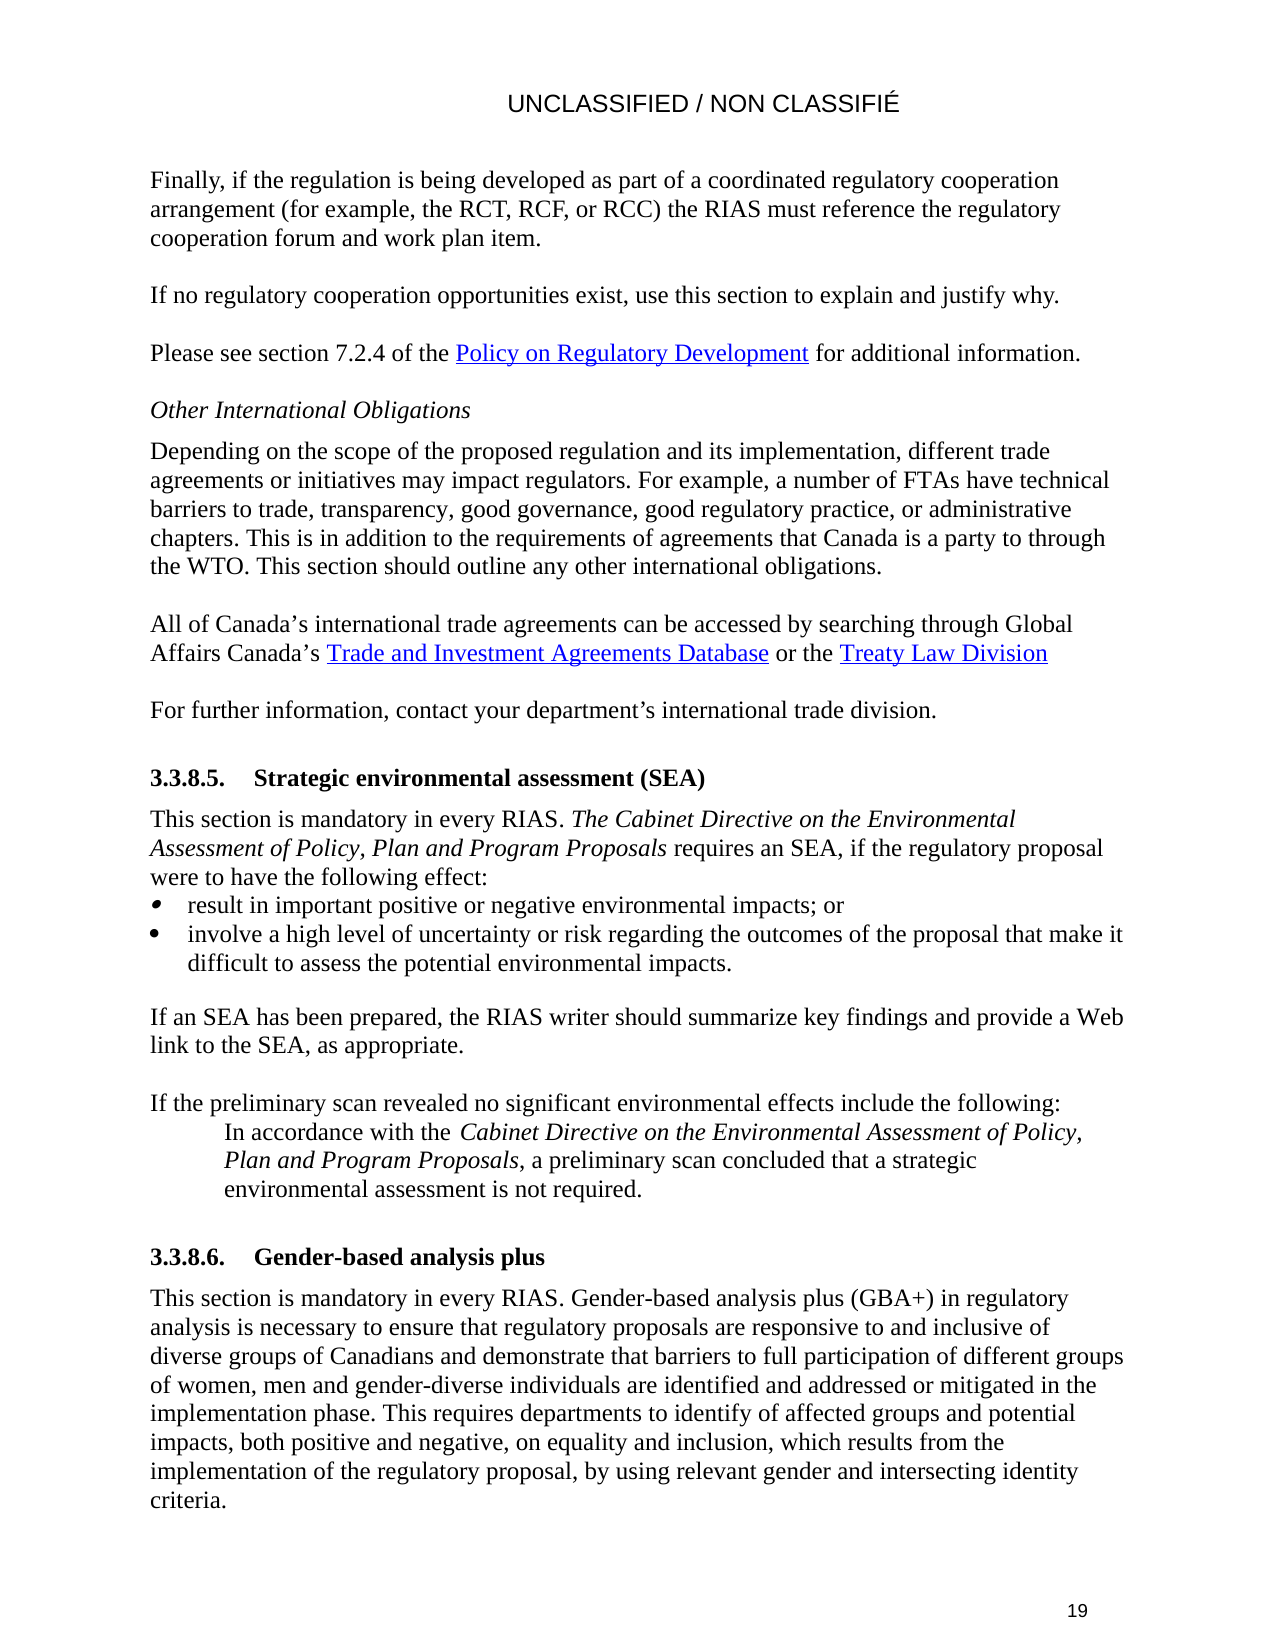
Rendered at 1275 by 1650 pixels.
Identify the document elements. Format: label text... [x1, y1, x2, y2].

text If no regulatory cooperation opportunities exist, use this section to explain and justify why. [150, 280, 1125, 309]
list result in important positive or negative environmental impacts; or [150, 891, 1125, 919]
text Depending on the scope of the proposed regulation and its implementation, different trade agreements or initiatives may impact regulators. For example, a number of FTAs have technical barriers to trade, transparency, good governance, good regulatory practice, or administrative chapters. This is in addition to the requirements of agreements that Canada is a party to through the WTO. This section should outline any other international obligations. [150, 436, 1125, 580]
text In accordance with the Cabinet Directive on the Environmental Assessment of Policy, Plan and Program Proposals, a preliminary scan concluded that a strategic environmental assessment is not required. [224, 1117, 1125, 1203]
text Other International Obligations [150, 395, 1125, 424]
text For further information, contact your department’s international trade division. [150, 695, 1125, 724]
text All of Canada’s international trade agreements can be accessed by searching through Global Affairs Canada’s Trade and Investment Agreements Database or the Treaty Law Division [150, 609, 1125, 666]
text Finally, if the regulation is being developed as part of a coordinated regulatory cooperation arrangement (for example, the RCT, RCF, or RCC) the RIAS must reference the regulatory cooperation forum and work plan item. [150, 165, 1125, 251]
text If an SEA has been prepared, the RIAS writer should summarize key findings and provide a Web link to the SEA, as appropriate. [150, 1002, 1125, 1059]
list involve a high level of uncertainty or risk regarding the outcomes of the proposal that make it difficult to assess the potential environmental impacts. [150, 919, 1125, 977]
text This section is mandatory in every RIAS. The Cabinet Directive on the Environmental Assessment of Policy, Plan and Program Proposals requires an SEA, if the regulatory proposal were to have the following effect: [150, 804, 1125, 891]
text If the preliminary scan revealed no significant environmental effects include the following: [150, 1088, 1125, 1117]
text Please see section 7.2.4 of the Policy on Regulatory Development for additional information. [150, 338, 1125, 366]
subtitle Strategic environmental assessment (SEA) [150, 763, 1125, 792]
text This section is mandatory in every RIAS. Gender-based analysis plus (GBA+) in regulatory analysis is necessary to ensure that regulatory proposals are responsive to and inclusive of diverse groups of Canadians and demonstrate that barriers to full participation of different groups of women, men and gender-diverse individuals are identified and addressed or mitigated in the implementation phase. This requires departments to identify of affected groups and potential impacts, both positive and negative, on equality and inclusion, which results from the implementation of the regulatory proposal, by using relevant gender and intersecting identity criteria. [150, 1283, 1125, 1513]
subtitle Gender-based analysis plus [150, 1242, 1125, 1271]
